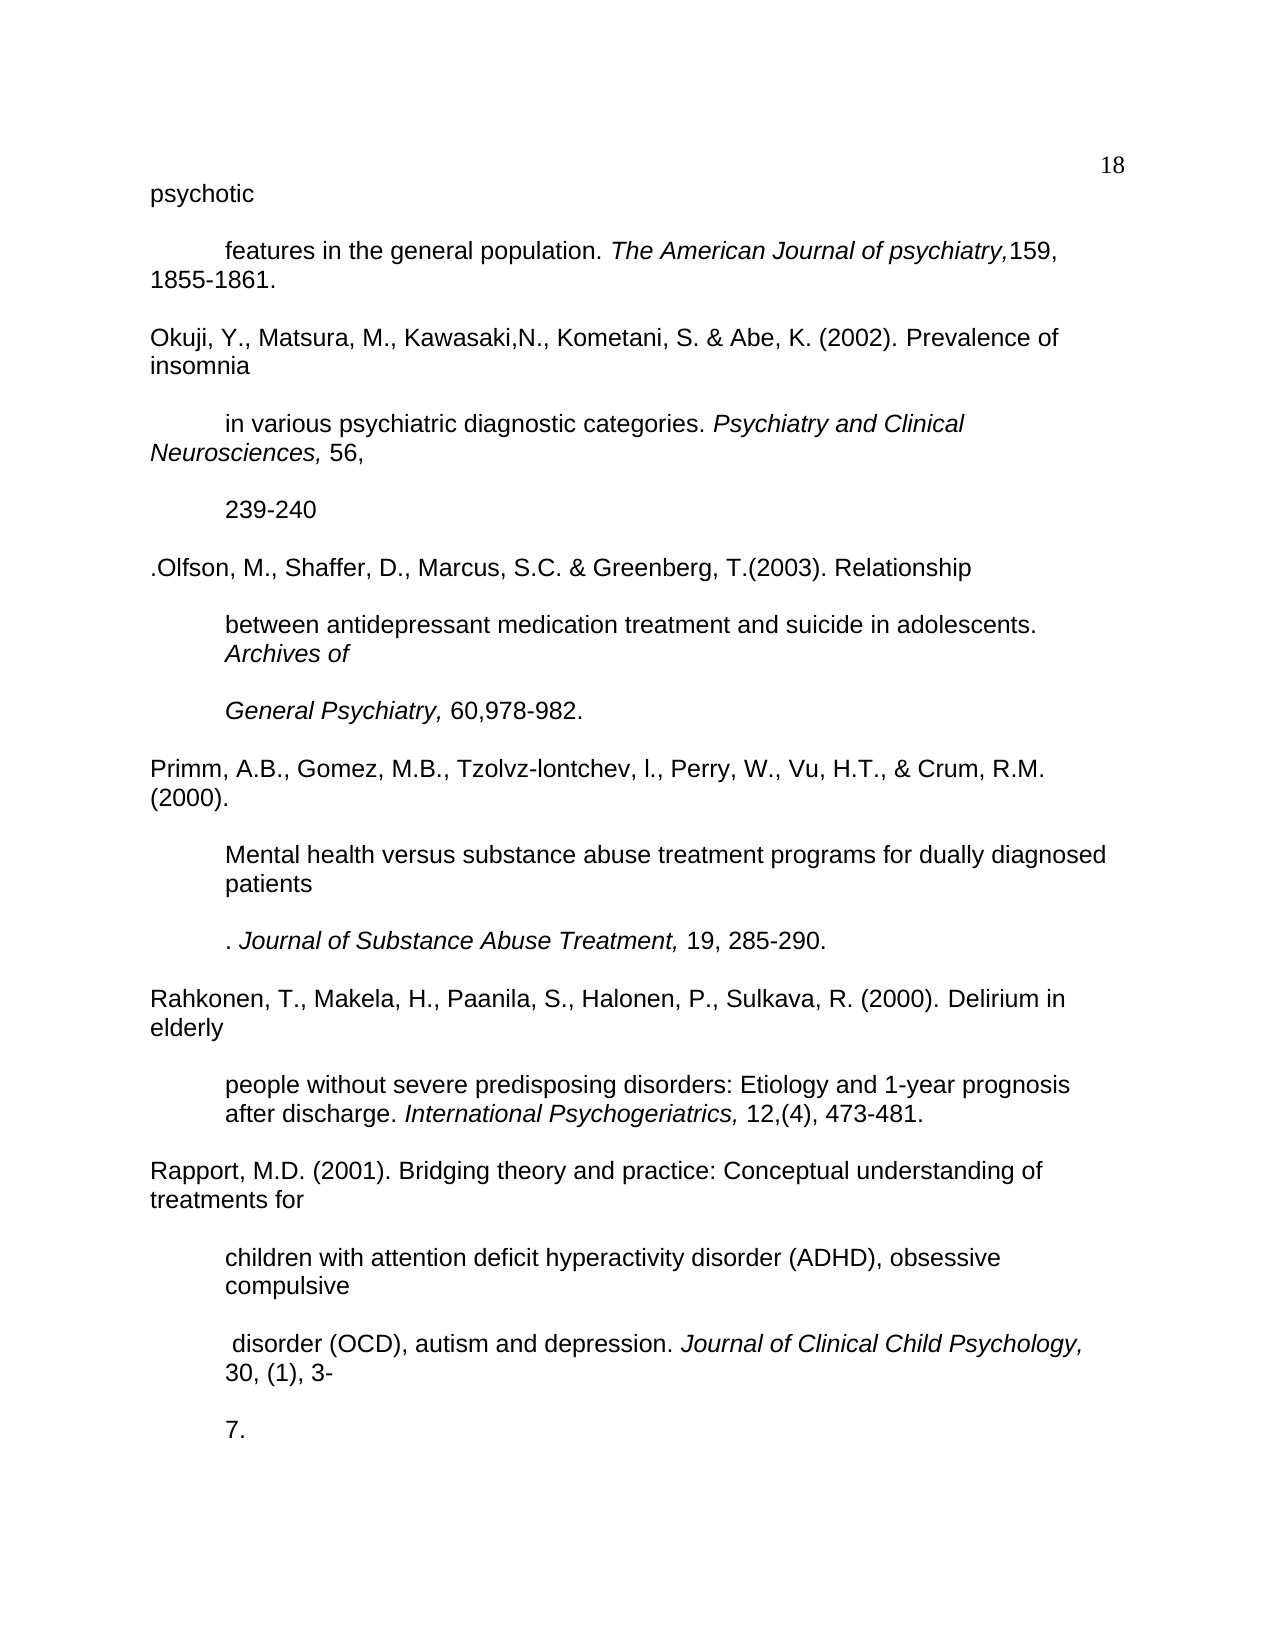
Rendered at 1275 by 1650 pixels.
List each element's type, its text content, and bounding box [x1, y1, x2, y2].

text Okuji, Y., Matsura, M., Kawasaki,N., Kometani, S. & Abe, K. (2002). Prevalence of insomnia [150, 322, 1125, 380]
text Rapport, M.D. (2001). Bridging theory and practice: Conceptual understanding of treatments for [150, 1156, 1125, 1214]
text 7. [225, 1415, 1125, 1444]
text . Journal of Substance Abuse Treatment, 19, 285-290. [225, 926, 1125, 955]
text in various psychiatric diagnostic categories. Psychiatry and Clinical Neurosciences, 56, [150, 409, 1125, 466]
text children with attention deficit hyperactivity disorder (ADHD), obsessive compulsive [225, 1242, 1125, 1300]
text features in the general population. The American Journal of psychiatry,159, 1855-1861. [150, 236, 1125, 294]
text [150, 179, 1125, 207]
text disorder (OCD), autism and depression. Journal of Clinical Child Psychology, 30, (1), 3- [225, 1329, 1125, 1386]
text General Psychiatry, 60,978-982. [225, 696, 1125, 725]
text 239-240 [225, 495, 1125, 524]
text between antidepressant medication treatment and suicide in adolescents. Archives of [225, 610, 1125, 667]
text Rahkonen, T., Makela, H., Paanila, S., Halonen, P., Sulkava, R. (2000). Delirium in elderly [150, 984, 1125, 1041]
text .Olfson, M., Shaffer, D., Marcus, S.C. & Greenberg, T.(2003). Relationship [150, 552, 1125, 581]
text Primm, A.B., Gomez, M.B., Tzolvz-lontchev, l., Perry, W., Vu, H.T., & Crum, R.M. (2000). [150, 754, 1125, 811]
text people without severe predisposing disorders: Etiology and 1-year prognosis after discharge. International Psychogeriatrics, 12,(4), 473-481. [225, 1070, 1125, 1127]
text Mental health versus substance abuse treatment programs for dually diagnosed patients [225, 840, 1125, 897]
